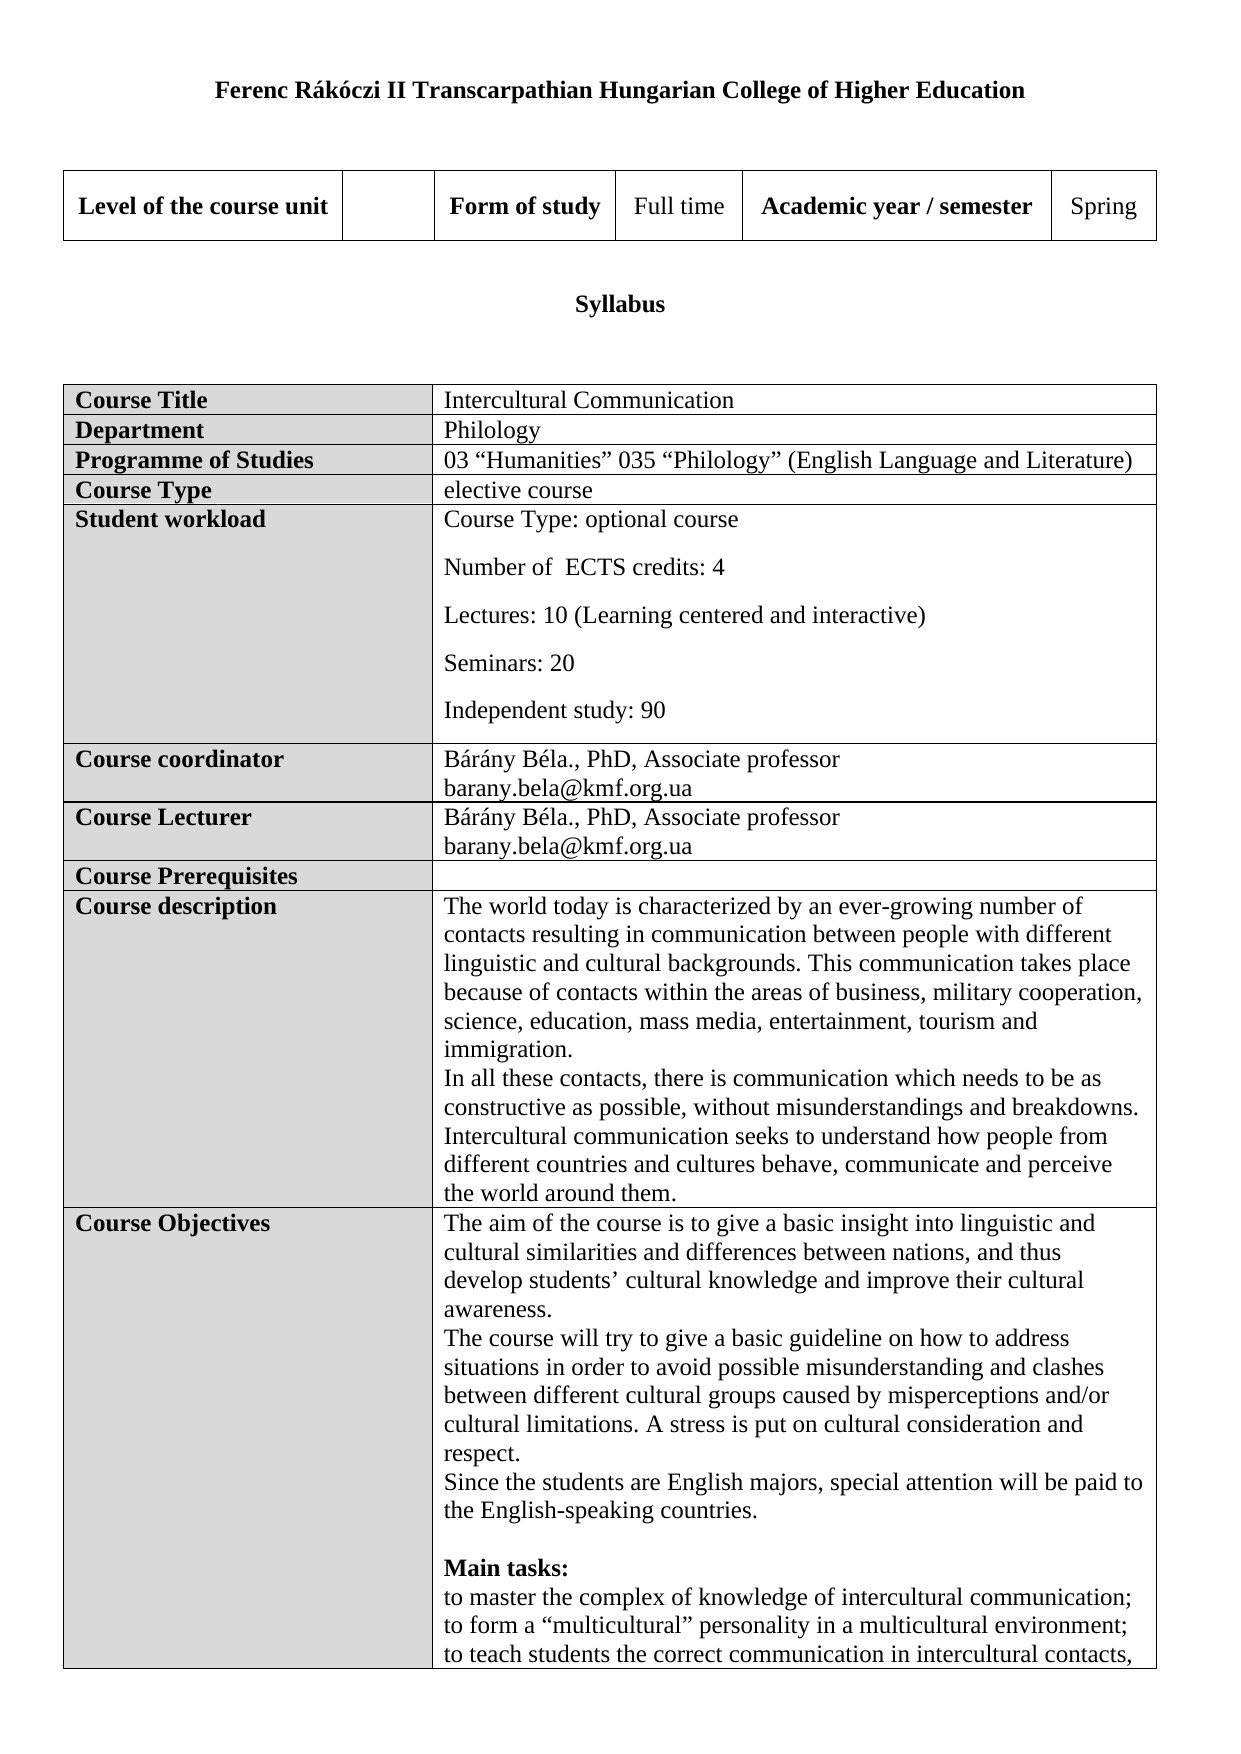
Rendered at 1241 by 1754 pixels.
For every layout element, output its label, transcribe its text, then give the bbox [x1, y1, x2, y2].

table_cell Course Lecturer [64, 803, 432, 860]
table_header Academic year / semester [743, 171, 1051, 240]
table_cell 03 “Humanities” 035 “Philology” (English Language and Literature) [433, 445, 1156, 474]
table_cell [433, 861, 1156, 890]
table_cell Course Objectives [64, 1208, 432, 1668]
table_cell Bárány Béla., PhD, Associate professor barany.bela@kmf.org.ua [433, 803, 1156, 860]
table_header Full time [616, 171, 742, 240]
table_cell The world today is characterized by an ever-growing number of contacts resulting in communication between people with different linguistic and cultural backgrounds. This communication takes place because of contacts within the areas of business, military cooperation, science, education, mass media, entertainment, tourism and immigration. In all these contacts, there is communication which needs to be as constructive as possible, without misunderstandings and breakdowns. Intercultural communication seeks to understand how people from different countries and cultures behave, communicate and perceive the world around them. [433, 891, 1156, 1207]
table_cell Philology [433, 415, 1156, 444]
table_header Form of study [435, 171, 615, 240]
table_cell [433, 1208, 1156, 1668]
table_cell Course coordinator [64, 744, 432, 801]
table_header Intercultural Communication [433, 385, 1156, 414]
table_header Course Title [64, 385, 432, 414]
table_cell Programme of Studies [64, 445, 432, 474]
table_header Level of the course unit [64, 171, 342, 240]
table_header [343, 171, 434, 240]
table_cell elective course [433, 475, 1156, 503]
table_cell Student workload [64, 505, 432, 743]
table_cell Course Prerequisites [64, 861, 432, 890]
table_cell Course description [64, 891, 432, 1207]
table_cell Bárány Béla., PhD, Associate professor barany.bela@kmf.org.ua [433, 744, 1156, 801]
table_cell Department [64, 415, 432, 444]
text Ferenc Rákóczi II Transcarpathian Hungarian College of Higher Education [75, 75, 1165, 104]
table_cell Course Type [64, 475, 432, 503]
text Syllabus [75, 289, 1165, 318]
table_header Spring [1052, 171, 1156, 240]
table_cell Course Type: optional course Number of ECTS credits: 4 Lectures: 10 (Learning centered and interactive) Seminars: 20 Independent study: 90 [433, 505, 1156, 743]
